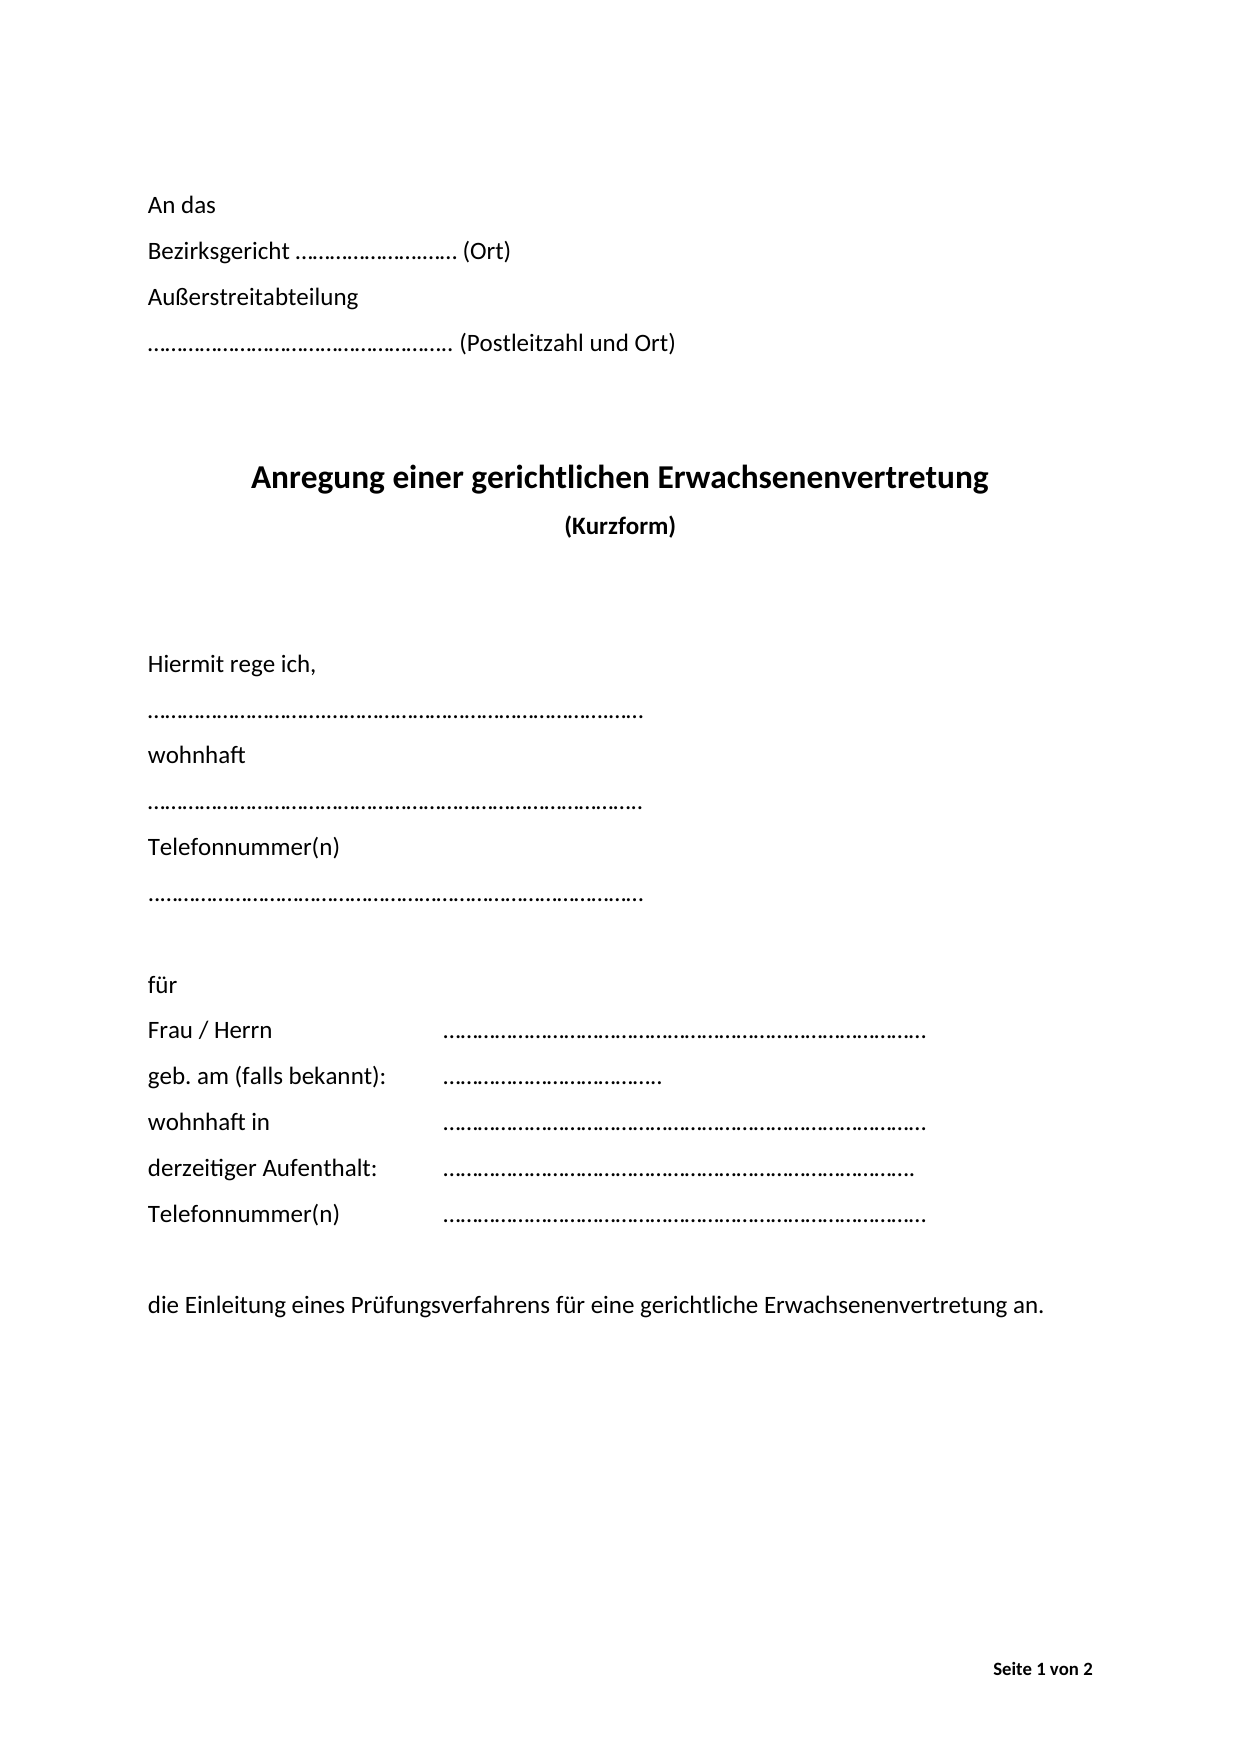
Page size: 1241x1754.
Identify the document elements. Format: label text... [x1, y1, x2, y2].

text derzeitiger Aufenthalt: ………………………………………………………………………. [148, 1140, 1092, 1186]
text ..………………………………………………………………………… [148, 865, 1092, 911]
text geb. am (falls bekannt): ……………………………….. [148, 1048, 1092, 1094]
text (Kurzform) [148, 498, 1092, 544]
text Telefonnummer(n) ………………………………………………………………………… [148, 1186, 1092, 1231]
text wohnhaft [148, 727, 1092, 773]
text Telefonnummer(n) [148, 819, 1092, 865]
text ………………………………………………………………………….. [148, 773, 1092, 819]
text die Einleitung eines Prüfungsverfahrens für eine gerichtliche Erwachsenenvertretung an. [148, 1277, 1092, 1323]
text Frau / Herrn ………………………………………………………………………… [148, 1002, 1092, 1048]
text Anregung einer gerichtlichen Erwachsenenvertretung [148, 452, 1092, 498]
text Außerstreitabteilung [148, 269, 1092, 315]
text Bezirksgericht ………………….…… (Ort) [148, 223, 1092, 269]
text für [148, 956, 1092, 1002]
text wohnhaft in ………………………………………………………………………… [148, 1094, 1092, 1140]
text …………………………………………….. (Postleitzahl und Ort) [148, 315, 1092, 361]
text Hiermit rege ich, [148, 636, 1092, 681]
text ………………………….………………………………………….…… [148, 681, 1092, 727]
text An das [148, 177, 1092, 223]
